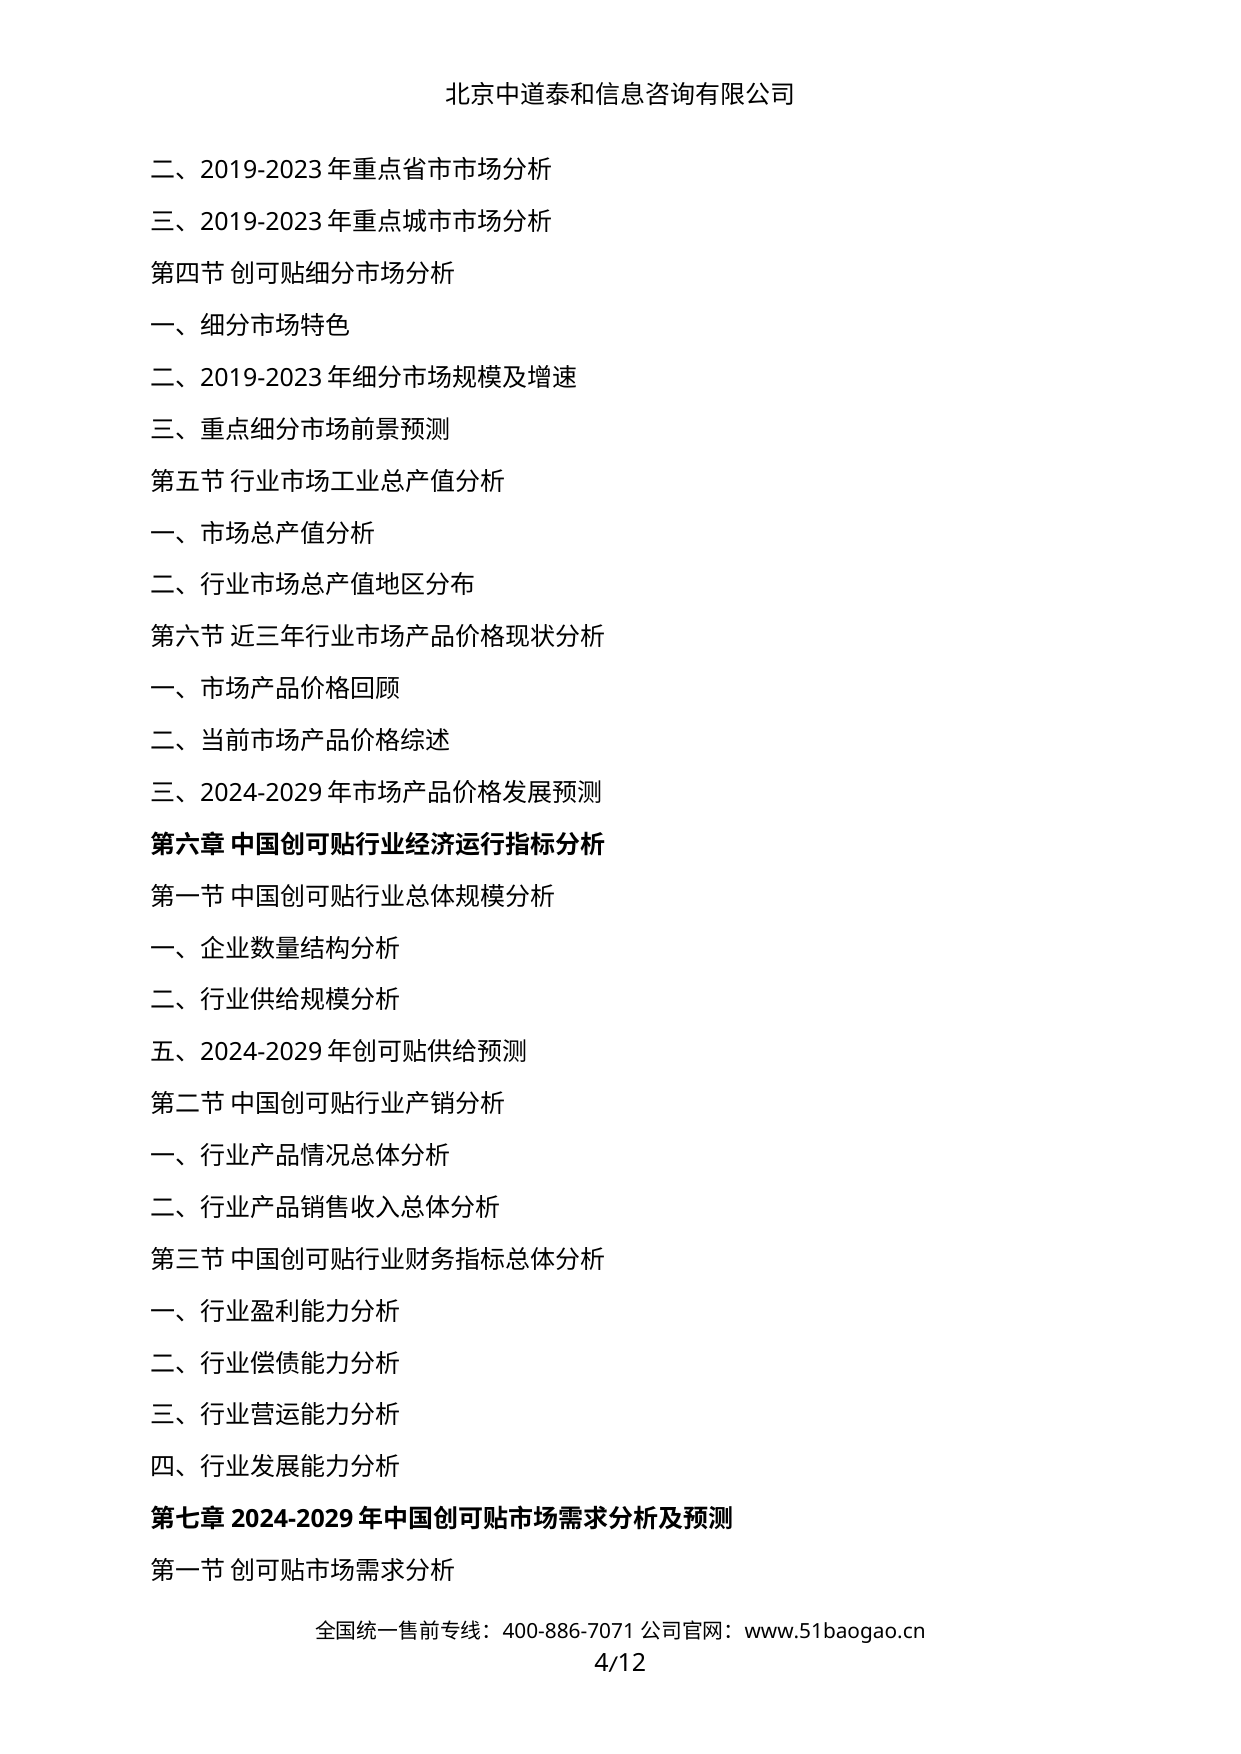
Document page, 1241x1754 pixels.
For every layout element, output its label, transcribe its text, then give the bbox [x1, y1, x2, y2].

text 一、市场产品价格回顾 [150, 669, 1090, 705]
text 一、市场总产值分析 [150, 513, 1090, 549]
text 第六章 中国创可贴行业经济运行指标分析 [150, 824, 1090, 861]
text 第一节 创可贴市场需求分析 [150, 1551, 1090, 1587]
text 第七章 2024-2029年中国创可贴市场需求分析及预测 [150, 1499, 1090, 1535]
text 第六节 近三年行业市场产品价格现状分析 [150, 617, 1090, 653]
text 二、行业供给规模分析 [150, 980, 1090, 1016]
text 一、细分市场特色 [150, 306, 1090, 342]
text 第三节 中国创可贴行业财务指标总体分析 [150, 1239, 1090, 1276]
text 一、行业盈利能力分析 [150, 1291, 1090, 1327]
text 三、重点细分市场前景预测 [150, 409, 1090, 446]
text 第一节 中国创可贴行业总体规模分析 [150, 876, 1090, 912]
text 二、2019-2023年重点省市市场分析 [150, 150, 1090, 186]
text 二、行业产品销售收入总体分析 [150, 1187, 1090, 1224]
text 三、行业营运能力分析 [150, 1395, 1090, 1431]
text 五、2024-2029年创可贴供给预测 [150, 1032, 1090, 1068]
text 第五节 行业市场工业总产值分析 [150, 461, 1090, 497]
text 四、行业发展能力分析 [150, 1447, 1090, 1483]
text 第四节 创可贴细分市场分析 [150, 254, 1090, 290]
text 三、2019-2023年重点城市市场分析 [150, 202, 1090, 238]
text 一、行业产品情况总体分析 [150, 1136, 1090, 1172]
text 第二节 中国创可贴行业产销分析 [150, 1084, 1090, 1120]
text 二、行业偿债能力分析 [150, 1343, 1090, 1379]
text 二、当前市场产品价格综述 [150, 721, 1090, 757]
text 三、2024-2029年市场产品价格发展预测 [150, 772, 1090, 809]
text 一、企业数量结构分析 [150, 928, 1090, 964]
text 二、2019-2023年细分市场规模及增速 [150, 357, 1090, 394]
text 二、行业市场总产值地区分布 [150, 565, 1090, 601]
